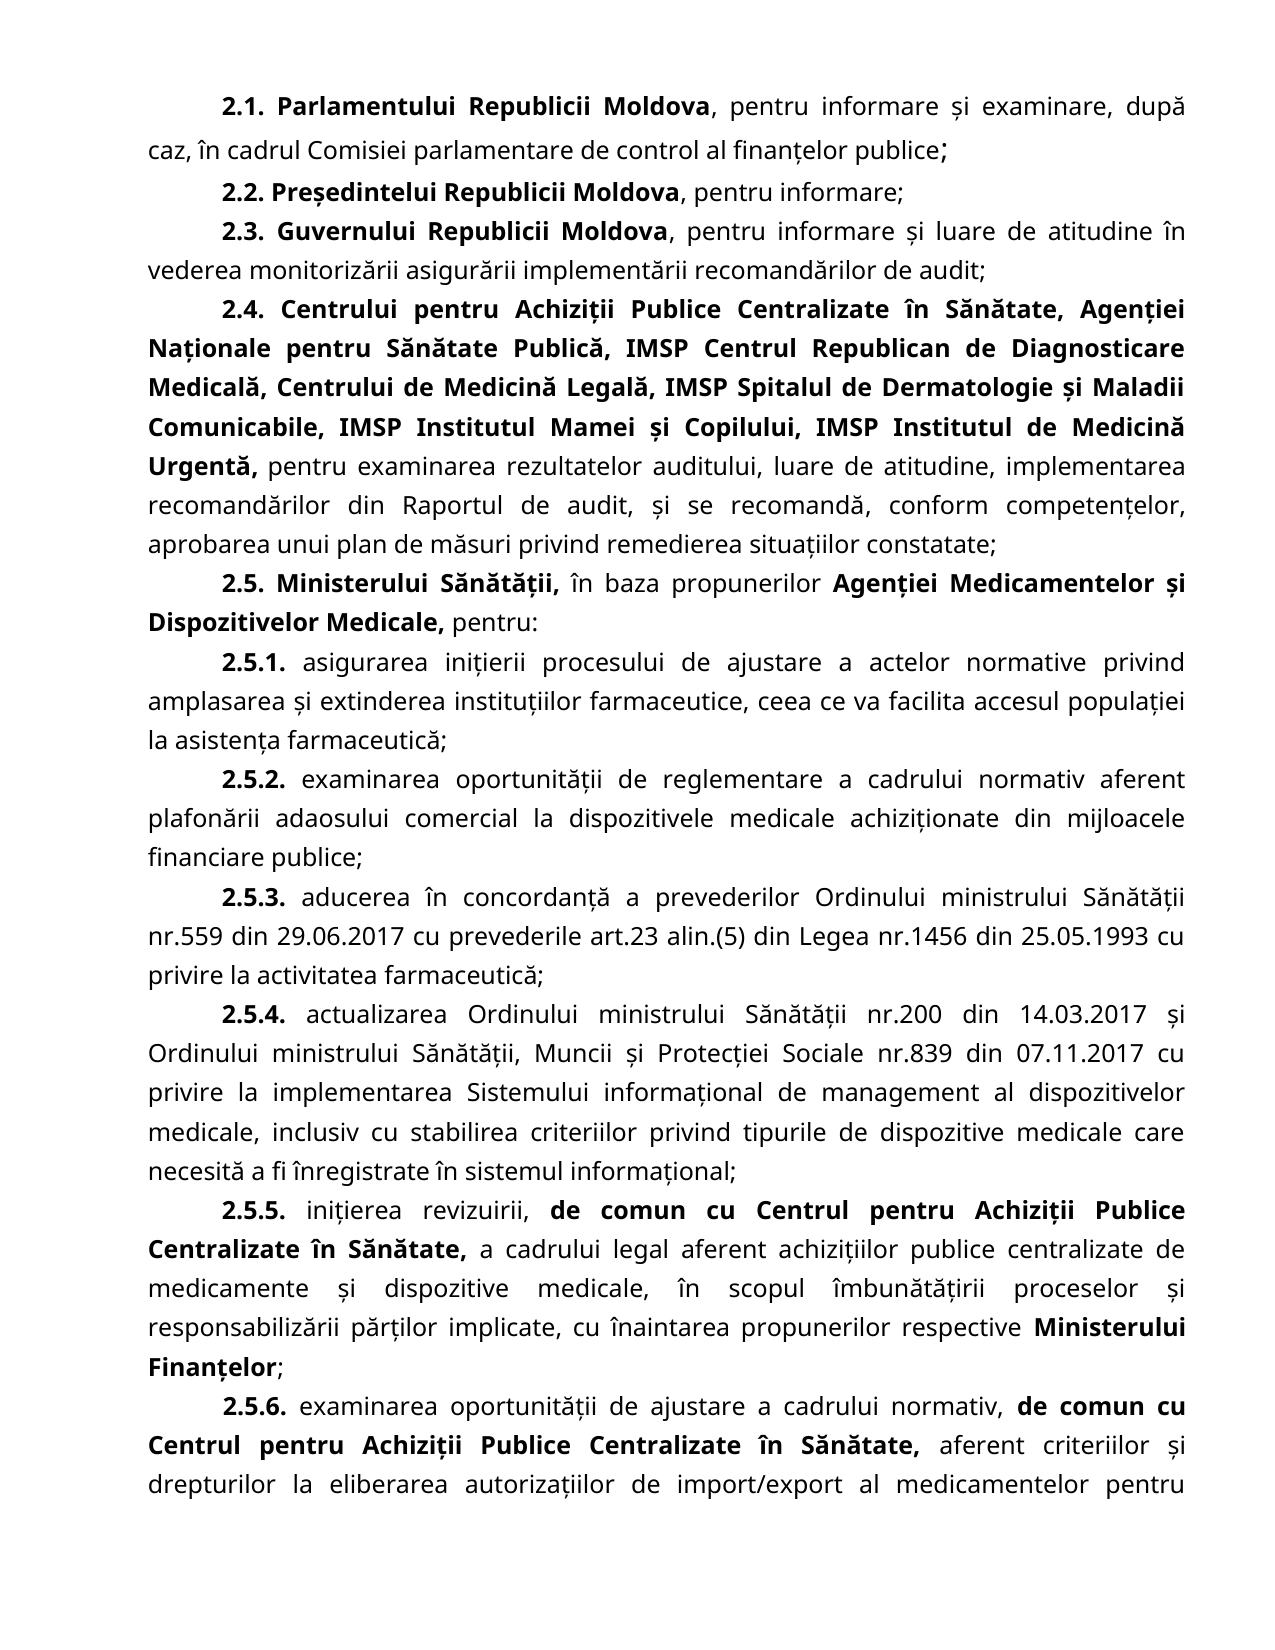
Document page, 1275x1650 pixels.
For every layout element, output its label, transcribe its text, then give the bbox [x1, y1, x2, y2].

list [148, 1388, 1186, 1501]
text 2.5.5. inițierea revizuirii, de comun cu Centrul pentru Achiziții Publice Centralizate în Sănătate, a cadrului legal aferent achizițiilor publice centralizate de medicamente și dispozitive medicale, în scopul îmbunătățirii proceselor și responsabilizării părților implicate, cu înaintarea propunerilor respective Ministerului Finanțelor; [148, 1193, 1186, 1383]
text 2.1. Parlamentului Republicii Moldova, pentru informare și examinare, după caz, în cadrul Comisiei parlamentare de control al finanțelor publice; [148, 89, 1186, 168]
text 2.5. Ministerului Sănătății, în baza propunerilor Agenției Medicamentelor și Dispozitivelor Medicale, pentru: [148, 566, 1186, 639]
text 2.5.1. asigurarea inițierii procesului de ajustare a actelor normative privind amplasarea și extinderea instituțiilor farmaceutice, ceea ce va facilita accesul populației la asistența farmaceutică; [148, 644, 1186, 757]
text 2.5.4. actualizarea Ordinului ministrului Sănătății nr.200 din 14.03.2017 și Ordinului ministrului Sănătății, Muncii și Protecției Sociale nr.839 din 07.11.2017 cu privire la implementarea Sistemului informațional de management al dispozitivelor medicale, inclusiv cu stabilirea criteriilor privind tipurile de dispozitive medicale care necesită a fi înregistrate în sistemul informațional; [148, 997, 1186, 1187]
text 2.2. Președintelui Republicii Moldova, pentru informare; [148, 174, 1186, 208]
text 2.5.3. aducerea în concordanță a prevederilor Ordinului ministrului Sănătății nr.559 din 29.06.2017 cu prevederile art.23 alin.(5) din Legea nr.1456 din 25.05.1993 cu privire la activitatea farmaceutică; [148, 879, 1186, 992]
text 2.4. Centrului pentru Achiziții Publice Centralizate în Sănătate, Agenției Naționale pentru Sănătate Publică, IMSP Centrul Republican de Diagnosticare Medicală, Centrului de Medicină Legală, IMSP Spitalul de Dermatologie și Maladii Comunicabile, IMSP Institutul Mamei și Copilului, IMSP Institutul de Medicină Urgentă, pentru examinarea rezultatelor auditului, luare de atitudine, implementarea recomandărilor din Raportul de audit, și se recomandă, conform competențelor, aprobarea unui plan de măsuri privind remedierea situațiilor constatate; [148, 292, 1186, 561]
text 2.5.2. examinarea oportunității de reglementare a cadrului normativ aferent plafonării adaosului comercial la dispozitivele medicale achiziționate din mijloacele financiare publice; [148, 762, 1186, 874]
text 2.3. Guvernului Republicii Moldova, pentru informare și luare de atitudine în vederea monitorizării asigurării implementării recomandărilor de audit; [148, 213, 1186, 287]
